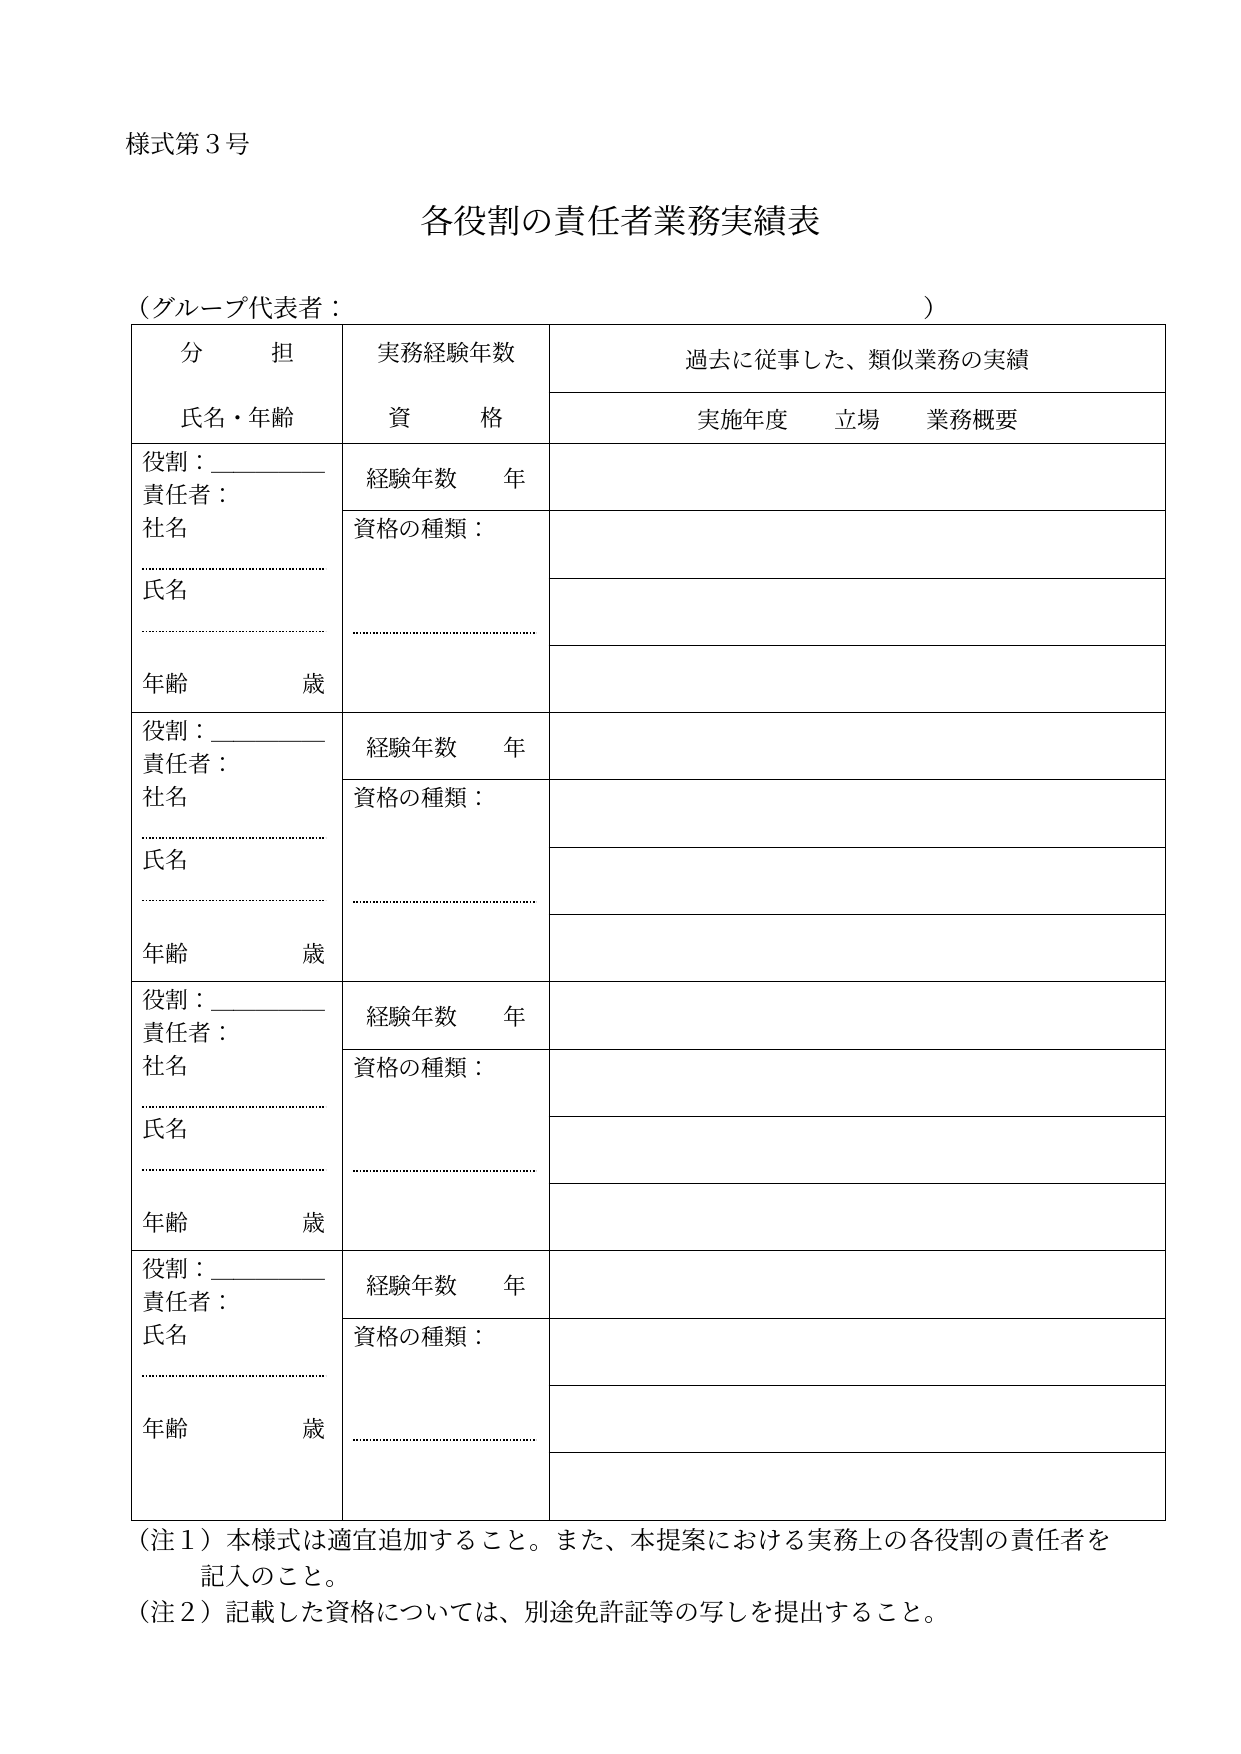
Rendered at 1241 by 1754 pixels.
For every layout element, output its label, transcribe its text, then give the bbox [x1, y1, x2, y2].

table_cell [550, 511, 1165, 577]
table_cell [550, 1251, 1165, 1318]
table_header 分 担 氏名・年齢 [132, 325, 342, 443]
table_cell [550, 444, 1165, 510]
table_cell [550, 646, 1165, 712]
table_cell [550, 915, 1165, 981]
table_cell [550, 1453, 1165, 1519]
table_cell [550, 1050, 1165, 1116]
text （注２）記載した資格については、別途免許証等の写しを提出すること。 [125, 1592, 1115, 1628]
table_cell [550, 713, 1165, 779]
text 様式第３号 [125, 125, 1115, 161]
table_cell 実施年度 立場 業務概要 [550, 393, 1165, 443]
table_cell [550, 579, 1165, 645]
table_cell [550, 780, 1165, 847]
table_cell 役割：＿＿＿＿＿ 責任者： 社名 氏名 年齢 歳 [132, 982, 342, 1250]
table_header 実務経験年数 資 格 [343, 325, 549, 443]
table_cell 経験年数 年 [343, 1251, 549, 1318]
table_cell [550, 1386, 1165, 1452]
table_header 過去に従事した、類似業務の実績 [550, 325, 1165, 392]
table_cell [550, 1184, 1165, 1250]
table_cell 経験年数 年 [343, 444, 549, 510]
text 各役割の責任者業務実績表 [125, 195, 1115, 243]
table_cell 資格の種類： [343, 780, 549, 981]
table_cell [550, 1319, 1165, 1385]
text （グループ代表者： ） [125, 288, 1115, 324]
table_cell 役割：＿＿＿＿＿ 責任者： 氏名 年齢 歳 [132, 1251, 342, 1519]
table_cell 資格の種類： [343, 1319, 549, 1519]
table_cell [550, 982, 1165, 1048]
table_cell [550, 848, 1165, 914]
table_cell 役割：＿＿＿＿＿ 責任者： 社名 氏名 年齢 歳 [132, 713, 342, 981]
table_cell 経験年数 年 [343, 713, 549, 779]
text （注１）本様式は適宜追加すること。また、本提案における実務上の各役割の責任者を記入のこと。 [125, 1521, 1115, 1592]
table_cell 資格の種類： [343, 511, 549, 712]
table_cell 役割：＿＿＿＿＿ 責任者： 社名 氏名 年齢 歳 [132, 444, 342, 712]
table_cell 経験年数 年 [343, 982, 549, 1048]
table_cell 資格の種類： [343, 1050, 549, 1250]
table_cell [550, 1117, 1165, 1183]
